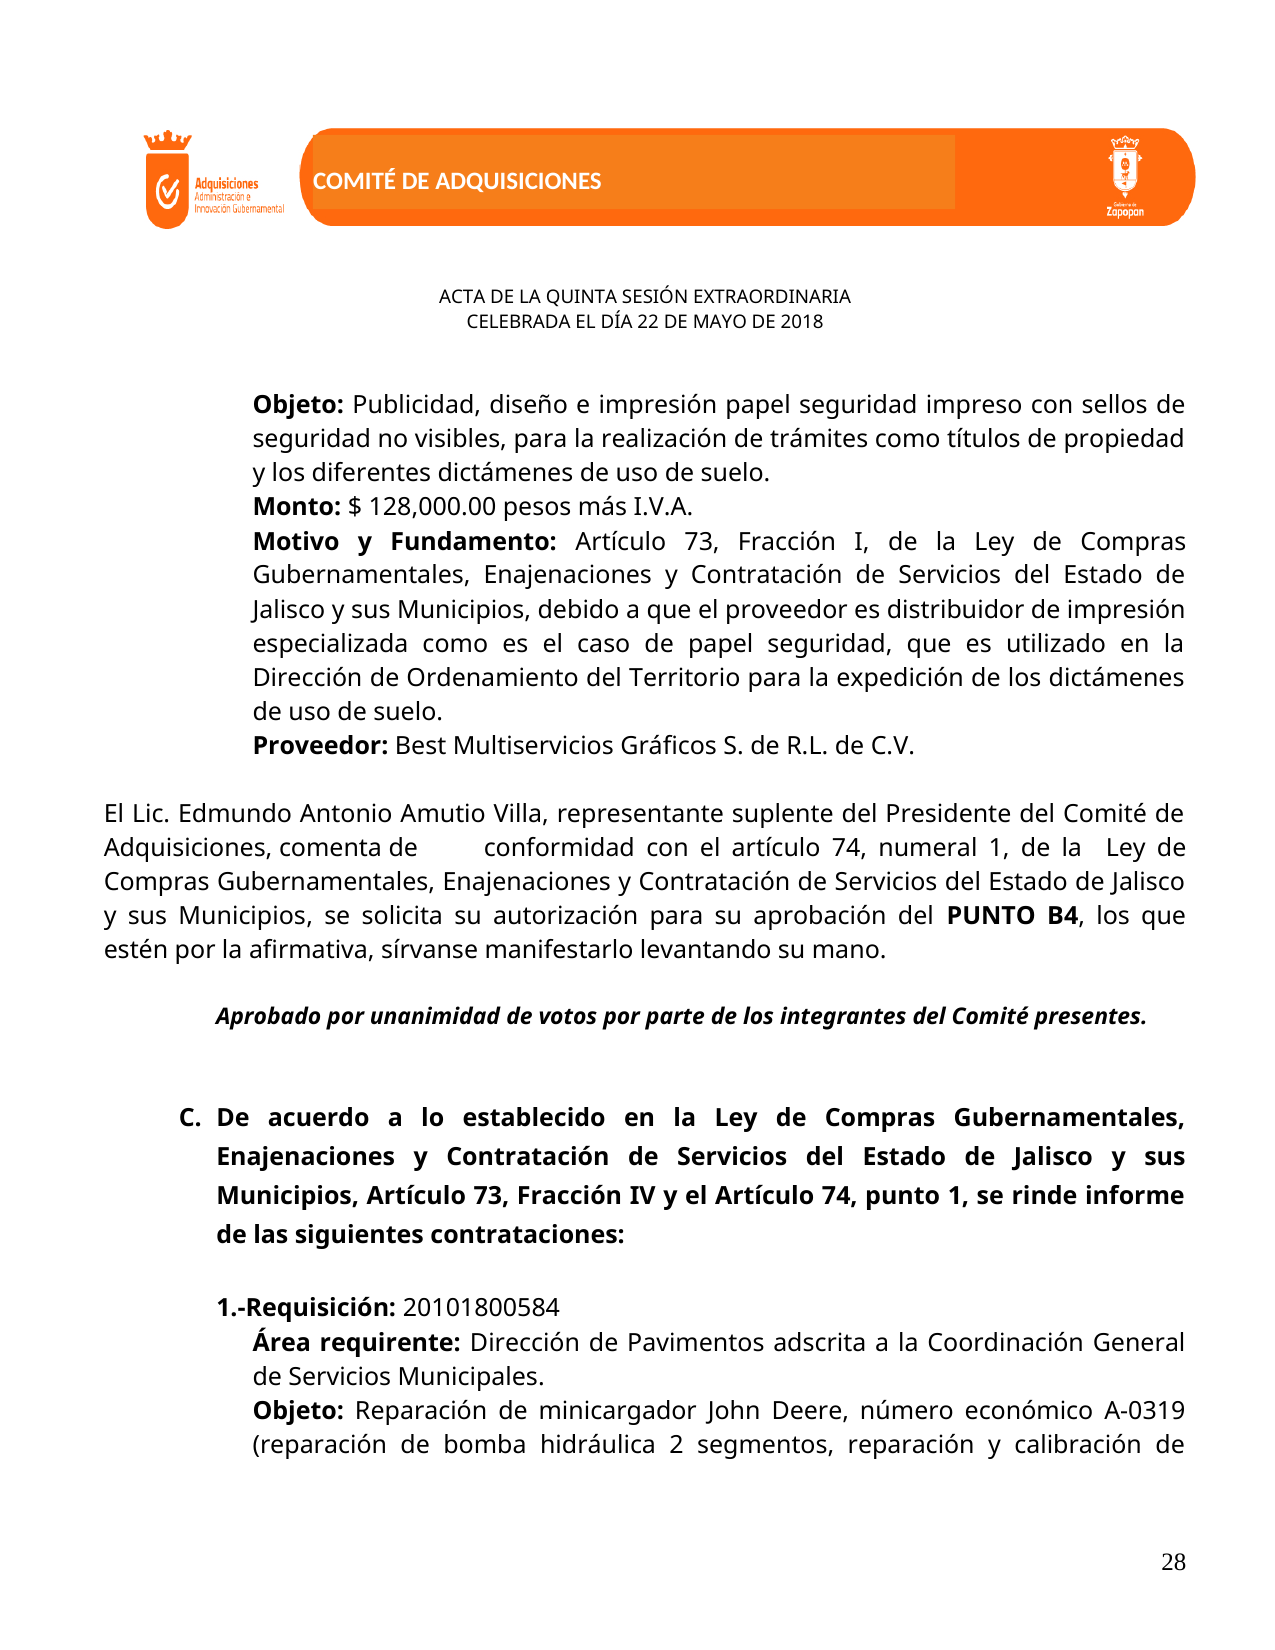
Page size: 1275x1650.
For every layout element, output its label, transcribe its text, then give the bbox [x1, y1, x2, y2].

picture [103, 73, 1224, 284]
text Área requirente: Dirección de Pavimentos adscrita a la Coordinación General de Servicios Municipales. [252, 1324, 1186, 1392]
text El Lic. Edmundo Antonio Amutio Villa, representante suplente del Presidente del Comité de Adquisiciones, comenta de conformidad con el artículo 74, numeral 1, de la Ley de Compras Gubernamentales, Enajenaciones y Contratación de Servicios del Estado de Jalisco y sus Municipios, se solicita su autorización para su aprobación del PUNTO B4, los que estén por la afirmativa, sírvanse manifestarlo levantando su mano. [103, 796, 1186, 966]
text Monto: $ 128,000.00 pesos más I.V.A. [252, 489, 1186, 523]
list De acuerdo a lo establecido en la Ley de Compras Gubernamentales, Enajenaciones y Contratación de Servicios del Estado de Jalisco y sus Municipios, Artículo 73, Fracción IV y el Artículo 74, punto 1, se rinde informe de las siguientes contrataciones: [178, 1099, 1186, 1251]
text Objeto: Publicidad, diseño e impresión papel seguridad impreso con sellos de seguridad no visibles, para la realización de trámites como títulos de propiedad y los diferentes dictámenes de uso de suelo. [252, 387, 1186, 489]
text Aprobado por unanimidad de votos por parte de los integrantes del Comité presentes. [177, 1000, 1186, 1031]
text Motivo y Fundamento: Artículo 73, Fracción I, de la Ley de Compras Gubernamentales, Enajenaciones y Contratación de Servicios del Estado de Jalisco y sus Municipios, debido a que el proveedor es distribuidor de impresión especializada como es el caso de papel seguridad, que es utilizado en la Dirección de Ordenamiento del Territorio para la expedición de los dictámenes de uso de suelo. [252, 523, 1186, 727]
text 1.-Requisición: 20101800584 [216, 1290, 1186, 1324]
text Proveedor: Best Multiservicios Gráficos S. de R.L. de C.V. [252, 727, 1186, 762]
